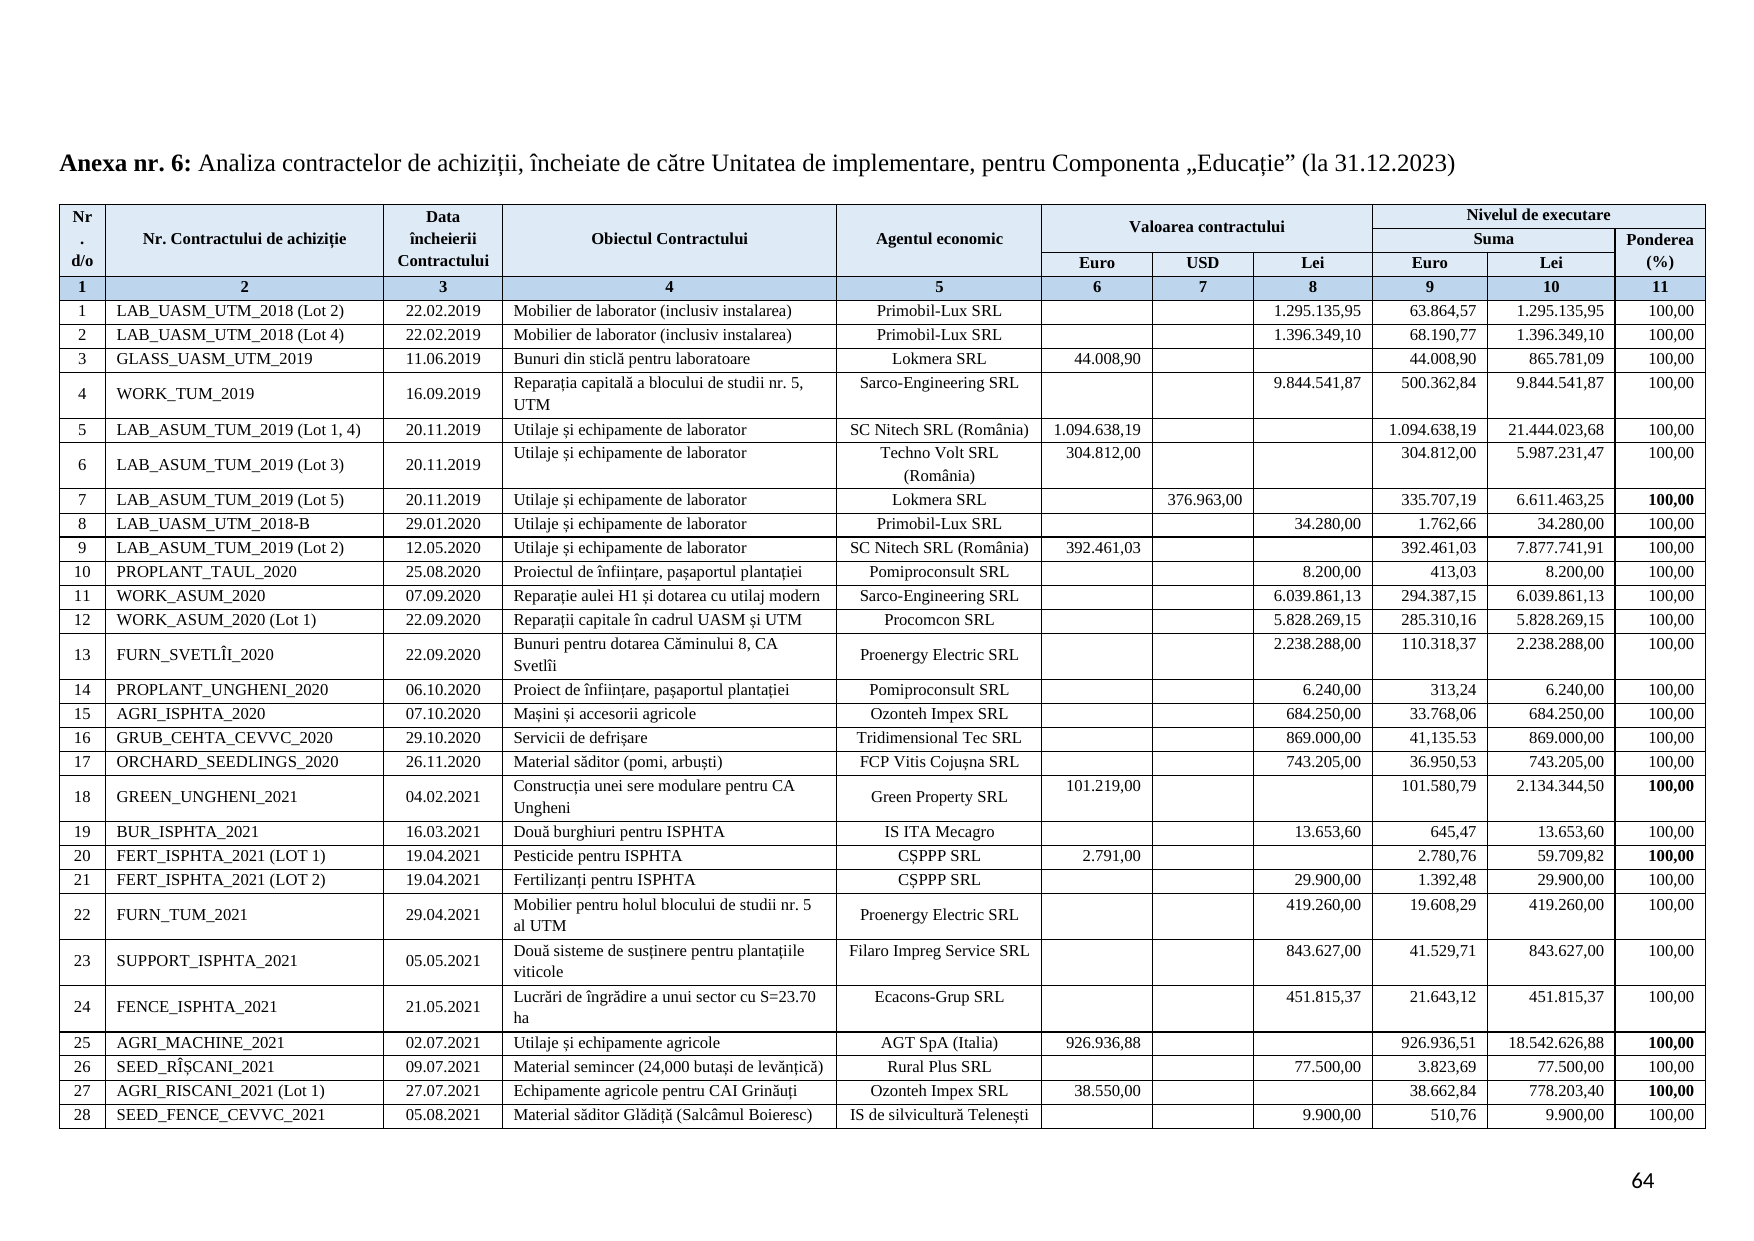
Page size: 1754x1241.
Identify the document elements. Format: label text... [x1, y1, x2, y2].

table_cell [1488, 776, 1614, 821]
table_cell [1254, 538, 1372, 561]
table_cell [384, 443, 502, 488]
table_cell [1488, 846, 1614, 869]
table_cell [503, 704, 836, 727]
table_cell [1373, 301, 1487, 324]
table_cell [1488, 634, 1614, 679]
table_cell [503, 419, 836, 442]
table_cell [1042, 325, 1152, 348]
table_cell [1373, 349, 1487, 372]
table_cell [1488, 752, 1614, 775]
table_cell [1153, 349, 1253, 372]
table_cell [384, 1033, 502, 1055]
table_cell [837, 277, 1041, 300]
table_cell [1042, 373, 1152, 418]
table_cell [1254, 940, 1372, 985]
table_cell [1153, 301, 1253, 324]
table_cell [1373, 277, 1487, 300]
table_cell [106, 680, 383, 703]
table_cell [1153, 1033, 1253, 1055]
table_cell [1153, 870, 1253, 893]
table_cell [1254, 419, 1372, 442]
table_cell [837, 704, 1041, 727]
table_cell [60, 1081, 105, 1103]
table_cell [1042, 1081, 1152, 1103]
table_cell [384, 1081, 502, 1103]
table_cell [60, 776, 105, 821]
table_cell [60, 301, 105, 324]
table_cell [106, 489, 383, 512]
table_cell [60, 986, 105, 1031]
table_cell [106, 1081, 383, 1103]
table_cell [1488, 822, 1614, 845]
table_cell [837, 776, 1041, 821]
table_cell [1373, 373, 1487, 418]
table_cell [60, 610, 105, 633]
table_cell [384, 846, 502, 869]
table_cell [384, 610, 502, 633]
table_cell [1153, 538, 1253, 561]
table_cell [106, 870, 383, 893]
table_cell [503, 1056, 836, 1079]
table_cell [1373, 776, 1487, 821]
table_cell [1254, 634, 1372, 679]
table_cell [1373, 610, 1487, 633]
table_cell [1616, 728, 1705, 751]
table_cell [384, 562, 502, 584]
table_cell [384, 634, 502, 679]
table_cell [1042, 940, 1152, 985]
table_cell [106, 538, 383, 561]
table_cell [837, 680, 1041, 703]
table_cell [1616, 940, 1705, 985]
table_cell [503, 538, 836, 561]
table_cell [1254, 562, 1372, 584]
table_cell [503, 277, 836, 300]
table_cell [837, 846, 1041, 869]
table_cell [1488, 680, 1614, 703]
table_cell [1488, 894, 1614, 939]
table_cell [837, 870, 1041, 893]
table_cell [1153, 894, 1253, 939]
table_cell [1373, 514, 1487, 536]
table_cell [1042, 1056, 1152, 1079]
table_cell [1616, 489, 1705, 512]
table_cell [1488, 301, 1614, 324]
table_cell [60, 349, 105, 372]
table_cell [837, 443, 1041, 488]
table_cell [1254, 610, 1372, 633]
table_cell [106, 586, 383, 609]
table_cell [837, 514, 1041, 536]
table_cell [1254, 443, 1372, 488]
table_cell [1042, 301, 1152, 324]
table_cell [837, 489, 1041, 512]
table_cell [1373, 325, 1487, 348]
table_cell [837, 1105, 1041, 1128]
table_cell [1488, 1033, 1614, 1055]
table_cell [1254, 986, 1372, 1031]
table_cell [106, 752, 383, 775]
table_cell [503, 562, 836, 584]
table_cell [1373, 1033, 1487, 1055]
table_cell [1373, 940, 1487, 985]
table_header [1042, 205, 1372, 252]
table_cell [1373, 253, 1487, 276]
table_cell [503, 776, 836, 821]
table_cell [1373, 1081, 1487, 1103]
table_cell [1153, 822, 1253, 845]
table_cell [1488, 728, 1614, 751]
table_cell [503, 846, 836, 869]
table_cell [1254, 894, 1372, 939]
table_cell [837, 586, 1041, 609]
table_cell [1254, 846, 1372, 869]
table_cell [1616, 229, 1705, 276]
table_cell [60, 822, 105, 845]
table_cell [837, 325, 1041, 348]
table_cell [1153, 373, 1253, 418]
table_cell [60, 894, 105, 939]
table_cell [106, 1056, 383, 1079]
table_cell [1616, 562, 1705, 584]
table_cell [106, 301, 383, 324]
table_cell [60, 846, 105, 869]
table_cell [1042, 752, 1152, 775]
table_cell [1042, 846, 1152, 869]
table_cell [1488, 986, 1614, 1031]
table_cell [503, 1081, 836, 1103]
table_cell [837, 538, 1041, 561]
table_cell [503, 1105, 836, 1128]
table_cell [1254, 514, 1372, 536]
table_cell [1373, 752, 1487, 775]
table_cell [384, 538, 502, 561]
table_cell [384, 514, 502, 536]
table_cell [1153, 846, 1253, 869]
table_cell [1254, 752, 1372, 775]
subtitle Anexa nr. 6: Analiza contractelor de achiziții, încheiate de către Unitatea de implementare, pentru Componenta „Educație” (la 31.12.2023) [59, 148, 1654, 176]
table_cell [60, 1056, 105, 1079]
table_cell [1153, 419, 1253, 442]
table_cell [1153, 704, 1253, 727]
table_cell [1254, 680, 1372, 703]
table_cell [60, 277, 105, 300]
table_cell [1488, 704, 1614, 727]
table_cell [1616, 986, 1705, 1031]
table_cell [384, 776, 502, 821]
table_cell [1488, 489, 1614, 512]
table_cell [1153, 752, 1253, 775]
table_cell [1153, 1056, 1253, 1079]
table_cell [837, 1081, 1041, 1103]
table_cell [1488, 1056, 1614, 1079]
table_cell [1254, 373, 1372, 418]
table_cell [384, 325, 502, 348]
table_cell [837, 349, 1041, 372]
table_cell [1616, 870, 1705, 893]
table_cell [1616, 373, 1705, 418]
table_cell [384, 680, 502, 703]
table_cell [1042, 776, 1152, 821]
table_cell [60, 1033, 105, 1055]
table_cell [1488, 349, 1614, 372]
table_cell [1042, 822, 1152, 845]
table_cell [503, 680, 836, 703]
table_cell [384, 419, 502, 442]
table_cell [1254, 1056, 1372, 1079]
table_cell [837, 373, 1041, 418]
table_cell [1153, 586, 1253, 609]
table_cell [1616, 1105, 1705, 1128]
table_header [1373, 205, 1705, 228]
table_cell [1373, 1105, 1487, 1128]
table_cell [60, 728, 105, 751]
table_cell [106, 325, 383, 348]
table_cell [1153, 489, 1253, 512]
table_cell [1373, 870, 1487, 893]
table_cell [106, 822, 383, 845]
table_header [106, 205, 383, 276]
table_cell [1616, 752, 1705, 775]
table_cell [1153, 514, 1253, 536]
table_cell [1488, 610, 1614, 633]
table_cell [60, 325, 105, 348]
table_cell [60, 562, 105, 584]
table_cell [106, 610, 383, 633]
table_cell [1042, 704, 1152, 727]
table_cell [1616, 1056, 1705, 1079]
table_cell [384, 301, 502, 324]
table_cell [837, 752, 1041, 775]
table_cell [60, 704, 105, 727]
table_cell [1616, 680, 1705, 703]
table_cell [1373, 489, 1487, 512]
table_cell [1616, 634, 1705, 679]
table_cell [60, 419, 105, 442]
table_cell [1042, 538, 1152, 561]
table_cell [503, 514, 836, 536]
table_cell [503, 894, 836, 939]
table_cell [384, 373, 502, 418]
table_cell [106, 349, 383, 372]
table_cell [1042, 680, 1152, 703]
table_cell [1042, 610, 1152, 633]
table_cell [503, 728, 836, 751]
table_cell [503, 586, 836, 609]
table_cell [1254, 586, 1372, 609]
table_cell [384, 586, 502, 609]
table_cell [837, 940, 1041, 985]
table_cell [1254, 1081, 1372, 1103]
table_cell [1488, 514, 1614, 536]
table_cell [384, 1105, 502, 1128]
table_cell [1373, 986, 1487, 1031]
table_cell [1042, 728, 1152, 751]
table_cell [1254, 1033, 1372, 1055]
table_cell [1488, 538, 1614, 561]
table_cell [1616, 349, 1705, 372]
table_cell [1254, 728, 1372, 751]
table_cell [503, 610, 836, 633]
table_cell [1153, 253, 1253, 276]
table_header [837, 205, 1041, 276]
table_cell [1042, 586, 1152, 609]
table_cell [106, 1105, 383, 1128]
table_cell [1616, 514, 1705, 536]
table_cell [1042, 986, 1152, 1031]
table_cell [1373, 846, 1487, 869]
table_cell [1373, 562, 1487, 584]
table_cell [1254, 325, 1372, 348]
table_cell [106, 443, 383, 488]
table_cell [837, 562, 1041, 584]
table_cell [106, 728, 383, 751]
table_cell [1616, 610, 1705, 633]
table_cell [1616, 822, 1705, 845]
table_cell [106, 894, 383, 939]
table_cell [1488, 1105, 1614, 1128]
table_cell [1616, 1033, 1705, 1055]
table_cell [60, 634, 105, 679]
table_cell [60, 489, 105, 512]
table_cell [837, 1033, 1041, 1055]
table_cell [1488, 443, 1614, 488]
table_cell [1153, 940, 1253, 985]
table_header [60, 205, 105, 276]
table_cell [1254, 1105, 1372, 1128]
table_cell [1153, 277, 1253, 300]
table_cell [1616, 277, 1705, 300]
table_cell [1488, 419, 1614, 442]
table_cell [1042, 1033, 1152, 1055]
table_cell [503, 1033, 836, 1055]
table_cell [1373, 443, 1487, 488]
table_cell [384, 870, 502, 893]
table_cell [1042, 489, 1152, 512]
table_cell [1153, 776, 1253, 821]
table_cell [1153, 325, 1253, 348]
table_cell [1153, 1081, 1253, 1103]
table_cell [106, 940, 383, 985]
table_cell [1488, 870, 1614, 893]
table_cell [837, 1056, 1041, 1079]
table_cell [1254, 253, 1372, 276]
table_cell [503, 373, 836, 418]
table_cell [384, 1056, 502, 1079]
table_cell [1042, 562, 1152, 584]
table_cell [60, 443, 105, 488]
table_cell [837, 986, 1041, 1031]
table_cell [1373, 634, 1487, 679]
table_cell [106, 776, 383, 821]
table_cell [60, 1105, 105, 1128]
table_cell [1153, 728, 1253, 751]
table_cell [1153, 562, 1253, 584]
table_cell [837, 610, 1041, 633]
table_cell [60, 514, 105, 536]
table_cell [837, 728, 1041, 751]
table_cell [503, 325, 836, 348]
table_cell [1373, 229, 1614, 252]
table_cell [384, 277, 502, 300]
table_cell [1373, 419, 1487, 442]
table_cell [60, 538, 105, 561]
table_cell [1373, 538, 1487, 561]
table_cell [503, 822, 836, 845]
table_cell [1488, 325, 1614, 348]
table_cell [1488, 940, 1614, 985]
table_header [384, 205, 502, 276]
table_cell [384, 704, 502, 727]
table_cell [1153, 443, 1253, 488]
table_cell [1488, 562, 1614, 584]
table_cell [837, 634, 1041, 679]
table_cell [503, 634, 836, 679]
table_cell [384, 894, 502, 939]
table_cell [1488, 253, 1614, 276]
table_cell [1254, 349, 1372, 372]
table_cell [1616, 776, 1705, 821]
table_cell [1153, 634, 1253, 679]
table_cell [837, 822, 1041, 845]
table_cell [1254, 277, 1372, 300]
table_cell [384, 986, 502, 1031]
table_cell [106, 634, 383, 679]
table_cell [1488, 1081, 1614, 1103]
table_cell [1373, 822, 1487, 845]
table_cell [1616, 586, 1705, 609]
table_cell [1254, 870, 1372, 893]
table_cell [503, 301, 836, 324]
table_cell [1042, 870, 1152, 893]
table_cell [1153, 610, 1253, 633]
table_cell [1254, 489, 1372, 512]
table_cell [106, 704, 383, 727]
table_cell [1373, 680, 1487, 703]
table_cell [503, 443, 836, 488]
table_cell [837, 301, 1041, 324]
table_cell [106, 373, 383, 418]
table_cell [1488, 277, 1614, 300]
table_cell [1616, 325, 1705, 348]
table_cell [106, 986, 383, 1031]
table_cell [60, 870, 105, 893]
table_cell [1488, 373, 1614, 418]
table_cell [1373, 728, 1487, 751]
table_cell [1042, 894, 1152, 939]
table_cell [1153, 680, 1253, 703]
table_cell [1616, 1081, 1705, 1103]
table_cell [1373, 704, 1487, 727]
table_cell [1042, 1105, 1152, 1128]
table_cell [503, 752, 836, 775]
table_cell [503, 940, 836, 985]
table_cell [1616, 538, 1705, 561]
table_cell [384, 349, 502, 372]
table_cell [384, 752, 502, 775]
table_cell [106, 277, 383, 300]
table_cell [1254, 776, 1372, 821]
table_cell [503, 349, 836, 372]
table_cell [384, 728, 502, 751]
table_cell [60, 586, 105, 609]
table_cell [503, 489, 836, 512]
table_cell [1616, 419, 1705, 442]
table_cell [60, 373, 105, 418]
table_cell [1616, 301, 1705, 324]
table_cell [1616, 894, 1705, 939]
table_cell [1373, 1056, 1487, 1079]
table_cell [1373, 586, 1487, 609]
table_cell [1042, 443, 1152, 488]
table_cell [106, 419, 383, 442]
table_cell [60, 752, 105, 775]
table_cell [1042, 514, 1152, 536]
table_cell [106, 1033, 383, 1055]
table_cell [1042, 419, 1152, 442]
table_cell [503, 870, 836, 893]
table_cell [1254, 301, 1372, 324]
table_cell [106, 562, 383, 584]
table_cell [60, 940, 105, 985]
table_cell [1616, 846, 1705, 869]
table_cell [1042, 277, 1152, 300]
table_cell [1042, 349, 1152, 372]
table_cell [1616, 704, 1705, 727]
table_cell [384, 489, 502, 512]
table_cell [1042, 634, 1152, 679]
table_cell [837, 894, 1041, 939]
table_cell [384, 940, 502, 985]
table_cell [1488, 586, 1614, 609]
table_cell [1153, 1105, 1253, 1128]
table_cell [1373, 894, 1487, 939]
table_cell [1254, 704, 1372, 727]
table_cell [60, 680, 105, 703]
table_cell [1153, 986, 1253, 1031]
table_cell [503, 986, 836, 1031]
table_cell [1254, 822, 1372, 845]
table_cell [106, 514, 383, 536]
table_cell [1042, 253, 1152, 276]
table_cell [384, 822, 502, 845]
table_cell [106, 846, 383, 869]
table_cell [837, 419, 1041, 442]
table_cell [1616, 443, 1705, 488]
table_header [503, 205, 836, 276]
